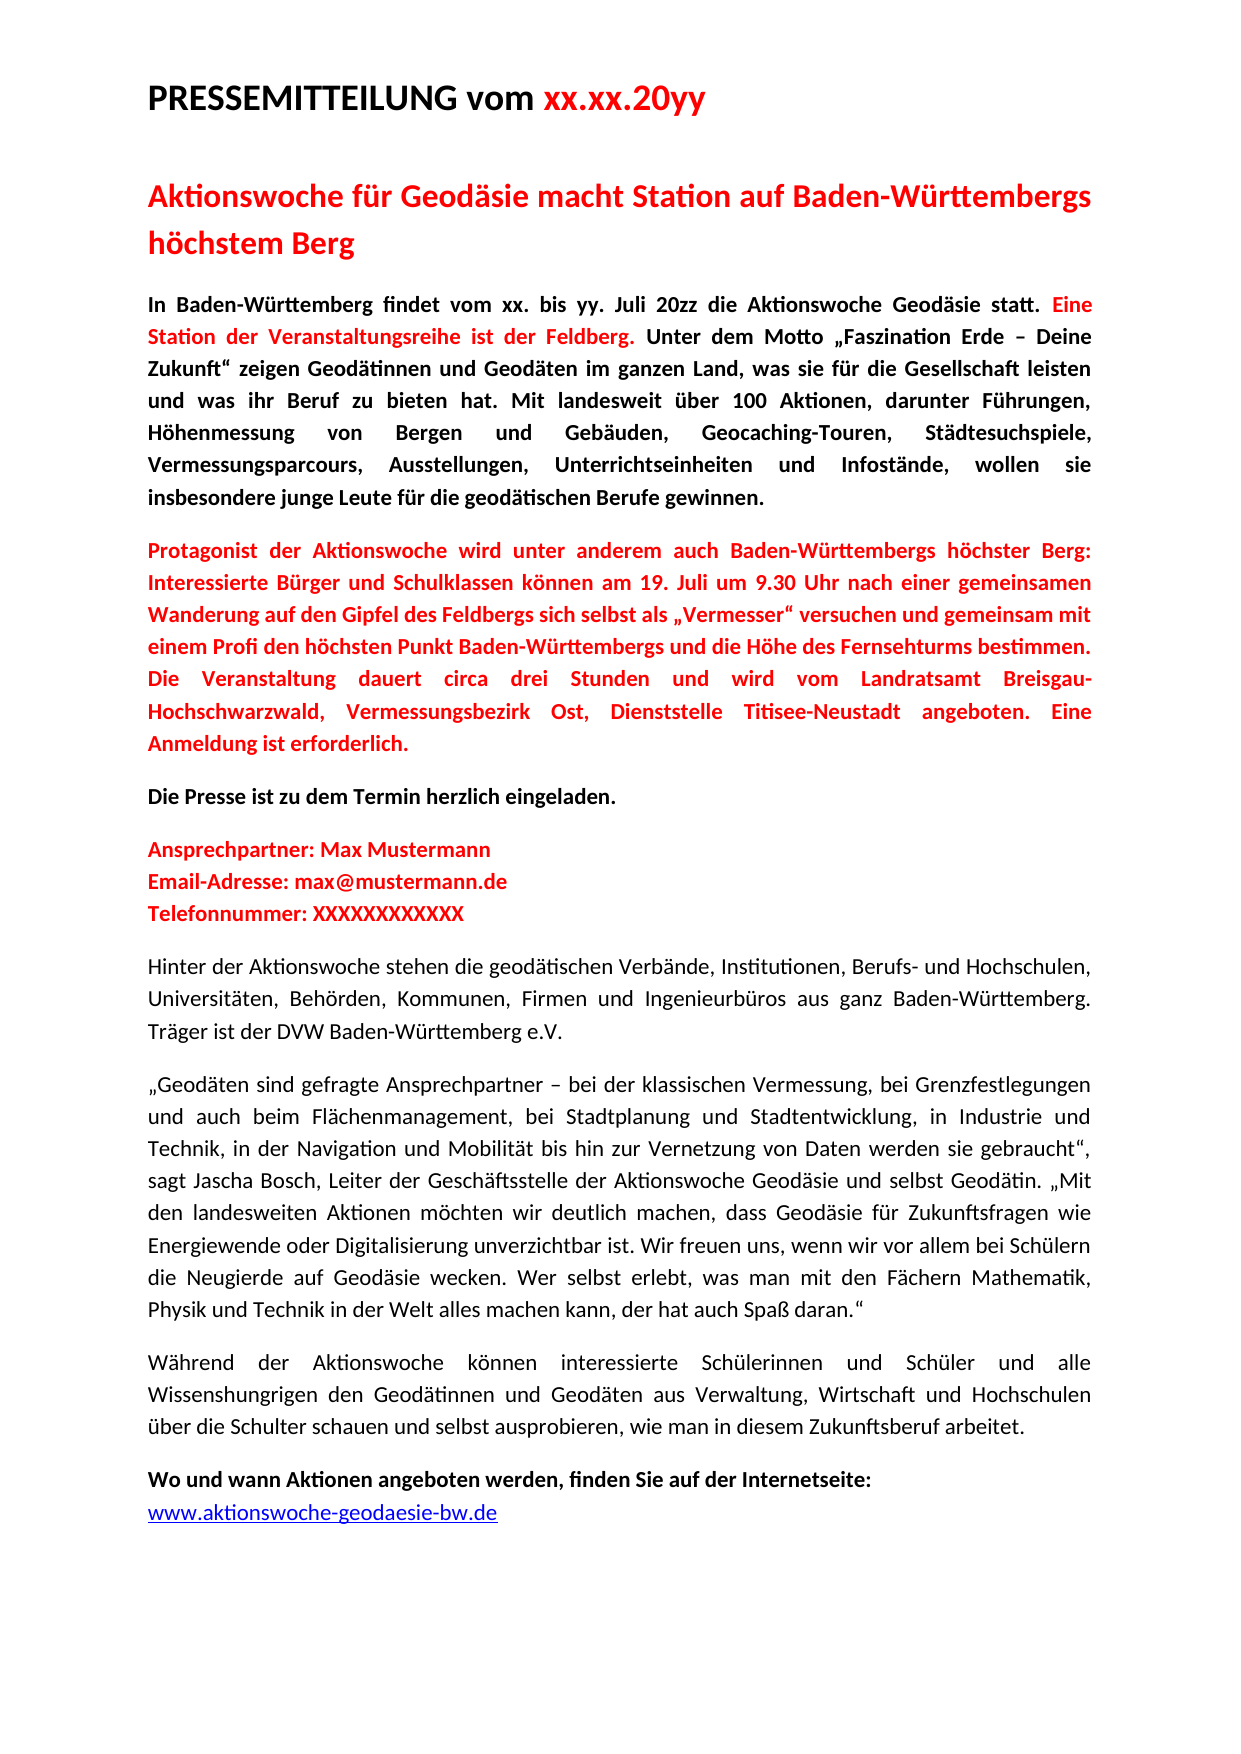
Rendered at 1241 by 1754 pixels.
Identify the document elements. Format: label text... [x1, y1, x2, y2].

text „Geodäten sind gefragte Ansprechpartner – bei der klassischen Vermessung, bei Grenzfestlegungen und auch beim Flächenmanagement, bei Stadtplanung und Stadtentwicklung, in Industrie und Technik, in der Navigation und Mobilität bis hin zur Vernetzung von Daten werden sie gebraucht“, sagt Jascha Bosch, Leiter der Geschäftsstelle der Aktionswoche Geodäsie und selbst Geodätin. „Mit den landesweiten Aktionen möchten wir deutlich machen, dass Geodäsie für Zukunftsfragen wie Energiewende oder Digitalisierung unverzichtbar ist. Wir freuen uns, wenn wir vor allem bei Schülern die Neugierde auf Geodäsie wecken. Wer selbst erlebt, was man mit den Fächern Mathematik, Physik und Technik in der Welt alles machen kann, der hat auch Spaß daran.“ [148, 1070, 1093, 1323]
text Während der Aktionswoche können interessierte Schülerinnen und Schüler und alle Wissenshungrigen den Geodätinnen und Geodäten aus Verwaltung, Wirtschaft und Hochschulen über die Schulter schauen und selbst ausprobieren, wie man in diesem Zukunftsberuf arbeitet. [148, 1348, 1093, 1441]
text In Baden-Württemberg findet vom xx. bis yy. Juli 20zz die Aktionswoche Geodäsie statt. Eine Station der Veranstaltungsreihe ist der Feldberg. Unter dem Motto „Faszination Erde – Deine Zukunft“ zeigen Geodätinnen und Geodäten im ganzen Land, was sie für die Gesellschaft leisten und was ihr Beruf zu bieten hat. Mit landesweit über 100 Aktionen, darunter Führungen, Höhenmessung von Bergen und Gebäuden, Geocaching-Touren, Städtesuchspiele, Vermessungsparcours, Ausstellungen, Unterrichtseinheiten und Infostände, wollen sie insbesondere junge Leute für die geodätischen Berufe gewinnen. [148, 290, 1093, 511]
text Hinter der Aktionswoche stehen die geodätischen Verbände, Institutionen, Berufs- und Hochschulen, Universitäten, Behörden, Kommunen, Firmen und Ingenieurbüros aus ganz Baden-Württemberg. Träger ist der DVW Baden-Württemberg e.V. [148, 952, 1093, 1045]
text Die Presse ist zu dem Termin herzlich eingeladen. [148, 782, 1093, 810]
text Ansprechpartner: Max Mustermann Email-Adresse: max@mustermann.de Telefonnummer: XXXXXXXXXXXX [148, 835, 1093, 927]
text Aktionswoche für Geodäsie macht Station auf Baden-Württembergs höchstem Berg [148, 175, 1093, 263]
text Wo und wann Aktionen angeboten werden, finden Sie auf der Internetseite: www.aktionswoche-geodaesie-bw.de [148, 1466, 1093, 1526]
text Protagonist der Aktionswoche wird unter anderem auch Baden-Württembergs höchster Berg: Interessierte Bürger und Schulklassen können am 19. Juli um 9.30 Uhr nach einer gemeinsamen Wanderung auf den Gipfel des Feldbergs sich selbst als „Vermesser“ versuchen und gemeinsam mit einem Profi den höchsten Punkt Baden-Württembergs und die Höhe des Fernsehturms bestimmen. Die Veranstaltung dauert circa drei Stunden und wird vom Landratsamt Breisgau-Hochschwarzwald, Vermessungsbezirk Ost, Dienststelle Titisee-Neustadt angeboten. Eine Anmeldung ist erforderlich. [148, 536, 1093, 757]
